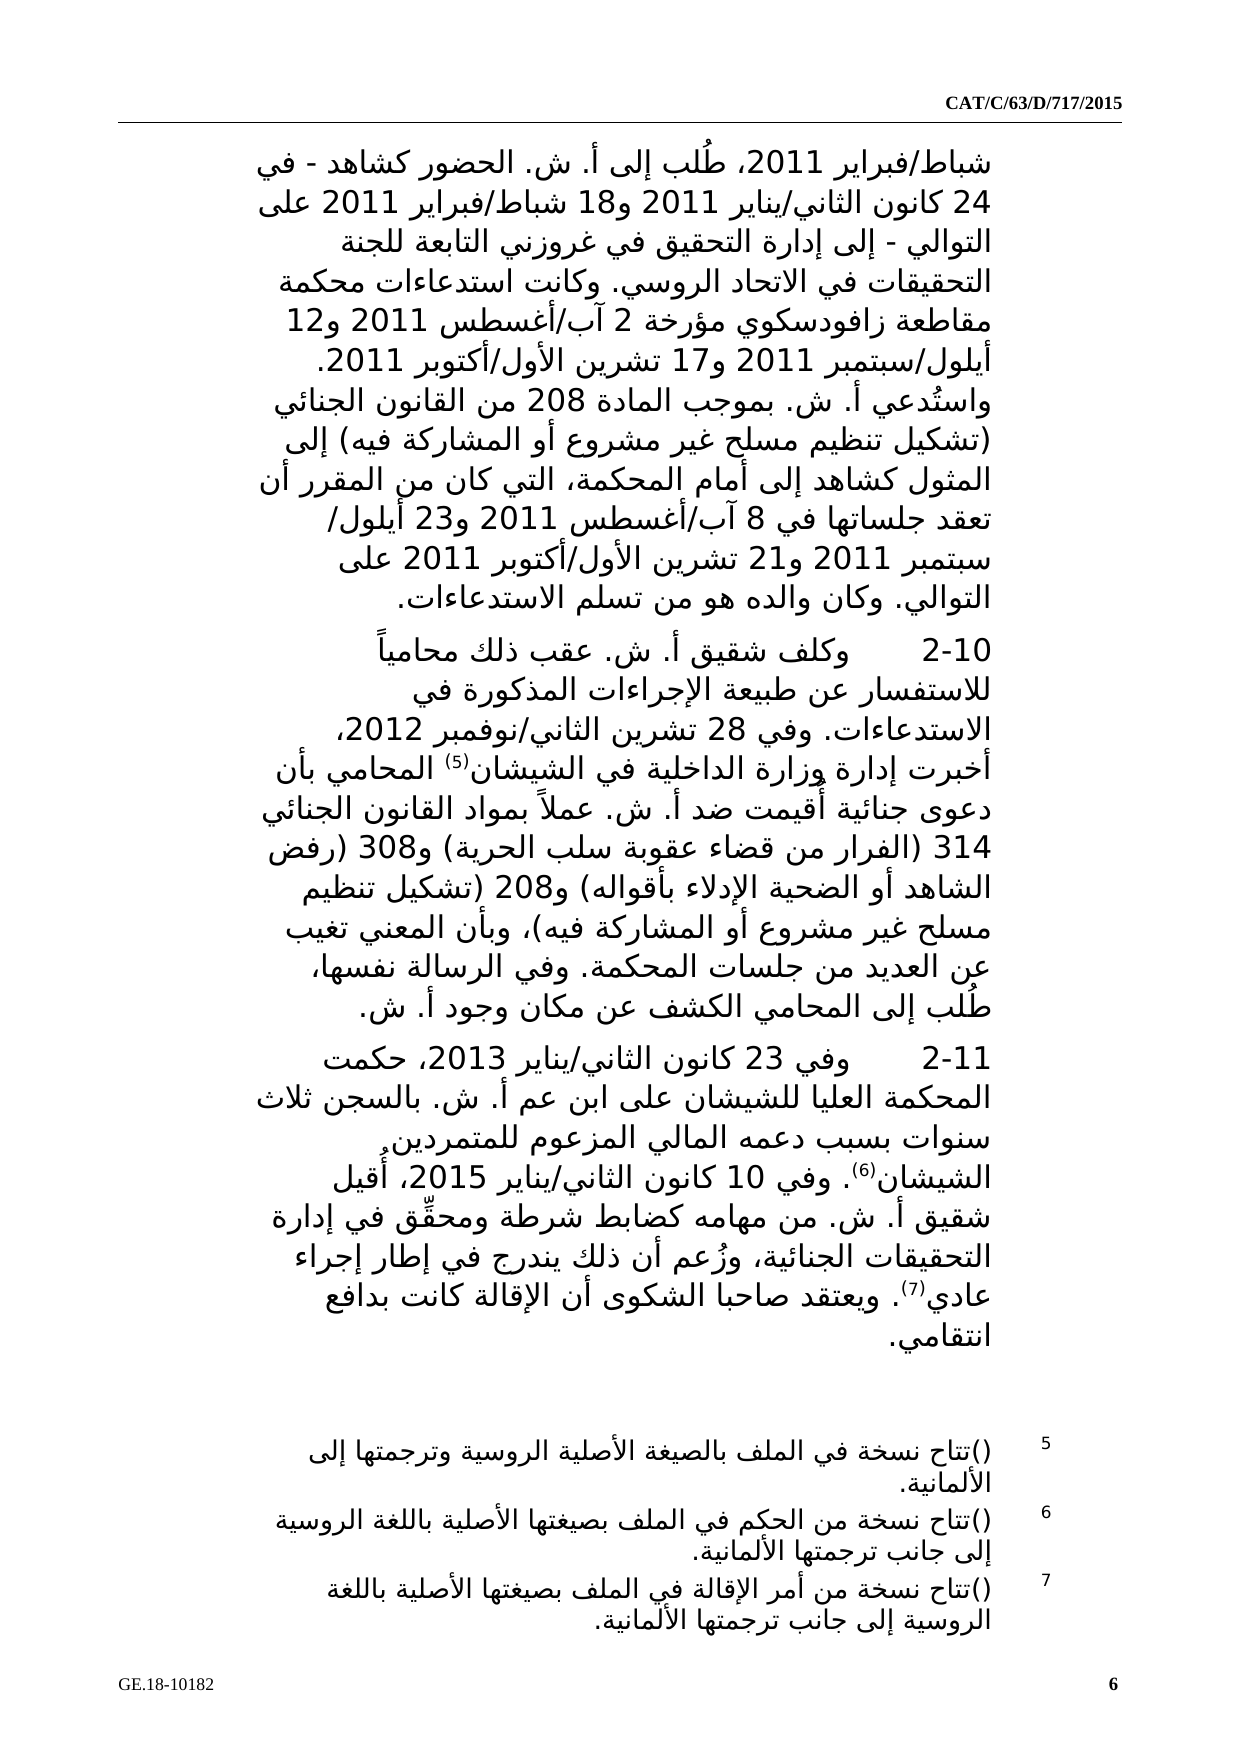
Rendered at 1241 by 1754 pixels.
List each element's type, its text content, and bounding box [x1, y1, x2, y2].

text 2-9 وبعدما غادر صاحبا الشكوى الاتحاد الروسي، وردت عدة استدعاءات() من ضابط التحقيق ومحكمة مقاطعة زافودسكوي في غروزني، موجهة إلى عنوان صاحب الشكوى الأول. وفي الاستدعاءين المرسلين من ضابط التحقيق، المؤرخين 20 كانون الثاني/يناير 2011 و16 شباط/فبراير 2011، طُلب إلى أ. ش. الحضور كشاهد - في 24 كانون الثاني/يناير 2011 و18 شباط/فبراير 2011 على التوالي - إلى إدارة التحقيق في غروزني التابعة للجنة التحقيقات في الاتحاد الروسي. وكانت استدعاءات محكمة مقاطعة زافودسكوي مؤرخة 2 آب/أغسطس 2011 و12 أيلول/سبتمبر 2011 و17 تشرين الأول/أكتوبر 2011. واستُدعي أ. ش. بموجب المادة 208 من القانون الجنائي (تشكيل تنظيم مسلح غير مشروع أو المشاركة فيه) إلى المثول كشاهد إلى أمام المحكمة، التي كان من المقرر أن تعقد جلساتها في 8 آب/أغسطس 2011 و23 أيلول/ سبتمبر 2011 و21 تشرين الأول/أكتوبر 2011 على التوالي. وكان والده هو من تسلم الاستدعاءات. [248, 142, 992, 617]
text 2-11 وفي 23 كانون الثاني/يناير 2013، حكمت المحكمة العليا للشيشان على ابن عم أ. ش. بالسجن ثلاث سنوات بسبب دعمه المالي المزعوم للمتمردين الشيشان(). وفي 10 كانون الثاني/يناير 2015، أُقيل شقيق أ. ش. من مهامه كضابط شرطة ومحقِّق في إدارة التحقيقات الجنائية، وزُعم أن ذلك يندرج في إطار إجراء عادي(). ويعتقد صاحبا الشكوى أن الإقالة كانت بدافع انتقامي. [248, 1038, 992, 1354]
text 2-10 وكلف شقيق أ. ش. عقب ذلك محامياً للاستفسار عن طبيعة الإجراءات المذكورة في الاستدعاءات. وفي 28 تشرين الثاني/نوفمبر 2012، أخبرت إدارة وزارة الداخلية في الشيشان() المحامي بأن دعوى جنائية أُقيمت ضد أ. ش. عملاً بمواد القانون الجنائي 314 (الفرار من قضاء عقوبة سلب الحرية) و308 (رفض الشاهد أو الضحية الإدلاء بأقواله) و208 (تشكيل تنظيم مسلح غير مشروع أو المشاركة فيه)، وبأن المعني تغيب عن العديد من جلسات المحكمة. وفي الرسالة نفسها، طُلب إلى المحامي الكشف عن مكان وجود أ. ش. [248, 629, 992, 1025]
